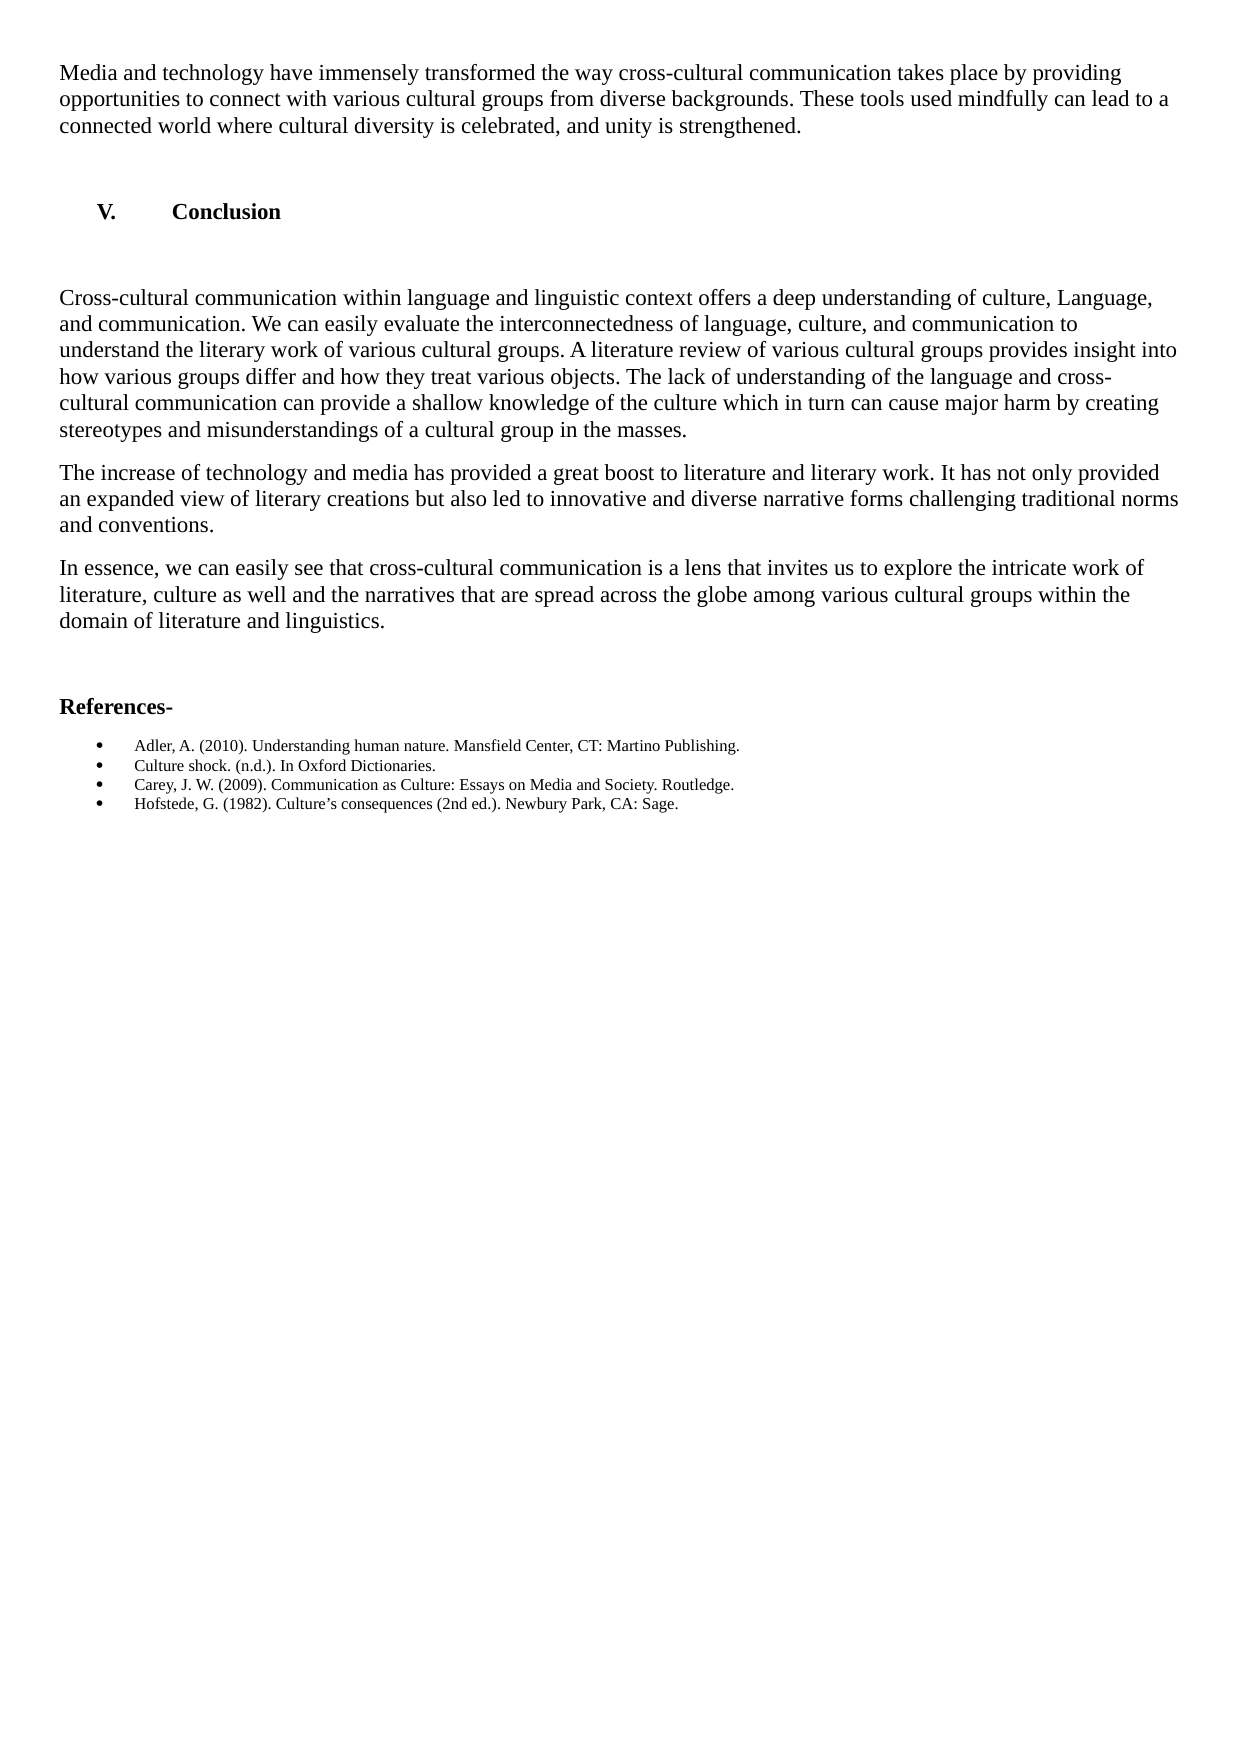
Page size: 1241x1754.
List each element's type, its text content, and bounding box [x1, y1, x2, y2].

list Conclusion [97, 198, 1181, 224]
list Carey, J. W. (2009). Communication as Culture: Essays on Media and Society. Routledge. [97, 775, 1181, 794]
text Media and technology have immensely transformed the way cross-cultural communication takes place by providing opportunities to connect with various cultural groups from diverse backgrounds. These tools used mindfully can lead to a connected world where cultural diversity is celebrated, and unity is strengthened. [59, 59, 1181, 138]
text References- [59, 693, 1181, 719]
text Cross-cultural communication within language and linguistic context offers a deep understanding of culture, Language, and communication. We can easily evaluate the interconnectedness of language, culture, and communication to understand the literary work of various cultural groups. A literature review of various cultural groups provides insight into how various groups differ and how they treat various objects. The lack of understanding of the language and cross-cultural communication can provide a shallow knowledge of the culture which in turn can cause major harm by creating stereotypes and misunderstandings of a cultural group in the masses. [59, 284, 1181, 442]
text In essence, we can easily see that cross-cultural communication is a lens that invites us to explore the intricate work of literature, culture as well and the narratives that are spread across the globe among various cultural groups within the domain of literature and linguistics. [59, 554, 1181, 633]
list Culture shock. (n.d.). In Oxford Dictionaries. [97, 755, 1181, 775]
list Adler, A. (2010). Understanding human nature. Mansfield Center, CT: Martino Publishing. [97, 736, 1181, 755]
text The increase of technology and media has provided a great boost to literature and literary work. It has not only provided an expanded view of literary creations but also led to innovative and diverse narrative forms challenging traditional norms and conventions. [59, 459, 1181, 538]
list Hofstede, G. (1982). Culture’s consequences (2nd ed.). Newbury Park, CA: Sage. [97, 794, 1181, 813]
